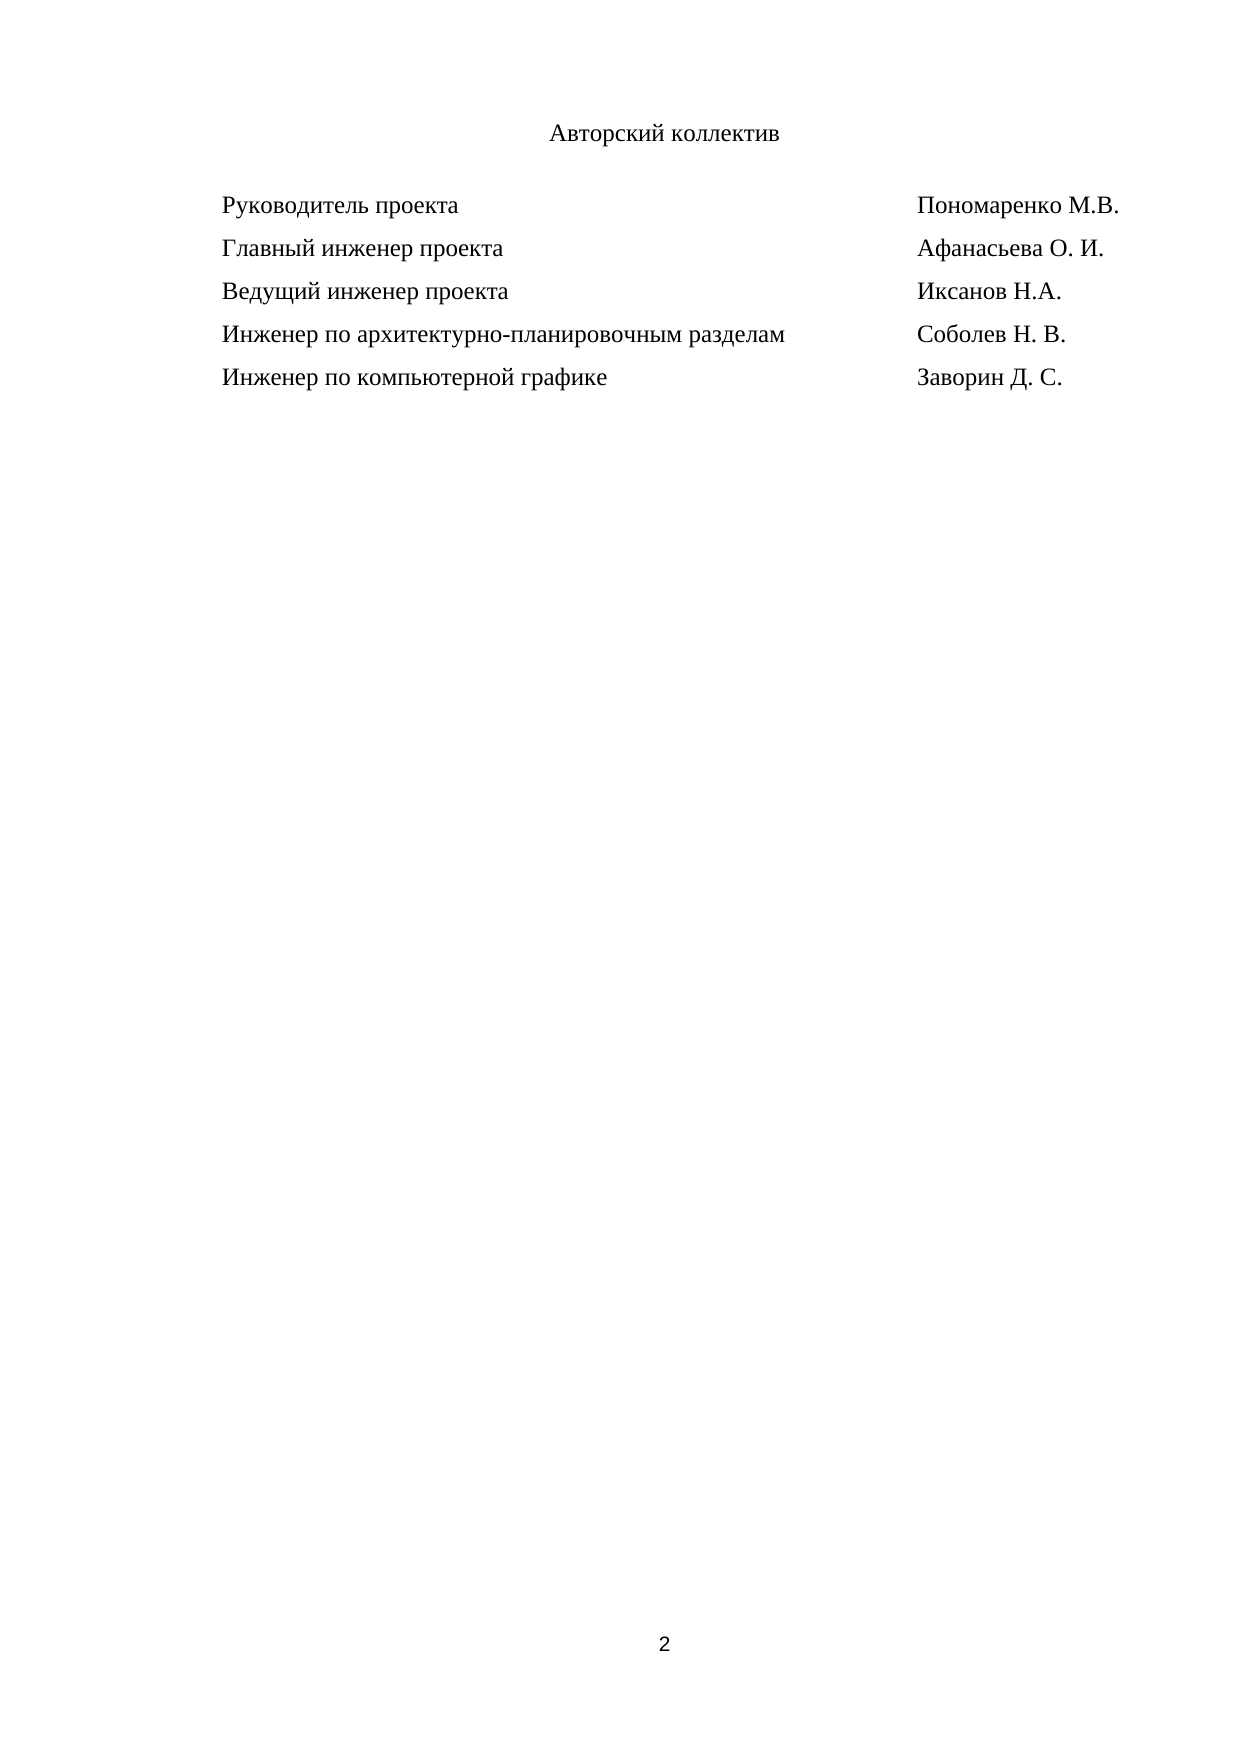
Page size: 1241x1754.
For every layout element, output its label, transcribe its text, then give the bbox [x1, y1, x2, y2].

text Авторский коллектив [148, 118, 1181, 147]
text Инженер по компьютерной графике Заворин Д. С. [148, 362, 1181, 391]
text Инженер по архитектурно-планировочным разделам Соболев Н. В. [148, 319, 1181, 348]
text Руководитель проекта Пономаренко М.В. [148, 190, 1181, 219]
text Главный инженер проекта Афанасьева О. И. [148, 233, 1181, 262]
text Ведущий инженер проекта Иксанов Н.А. [148, 276, 1181, 305]
